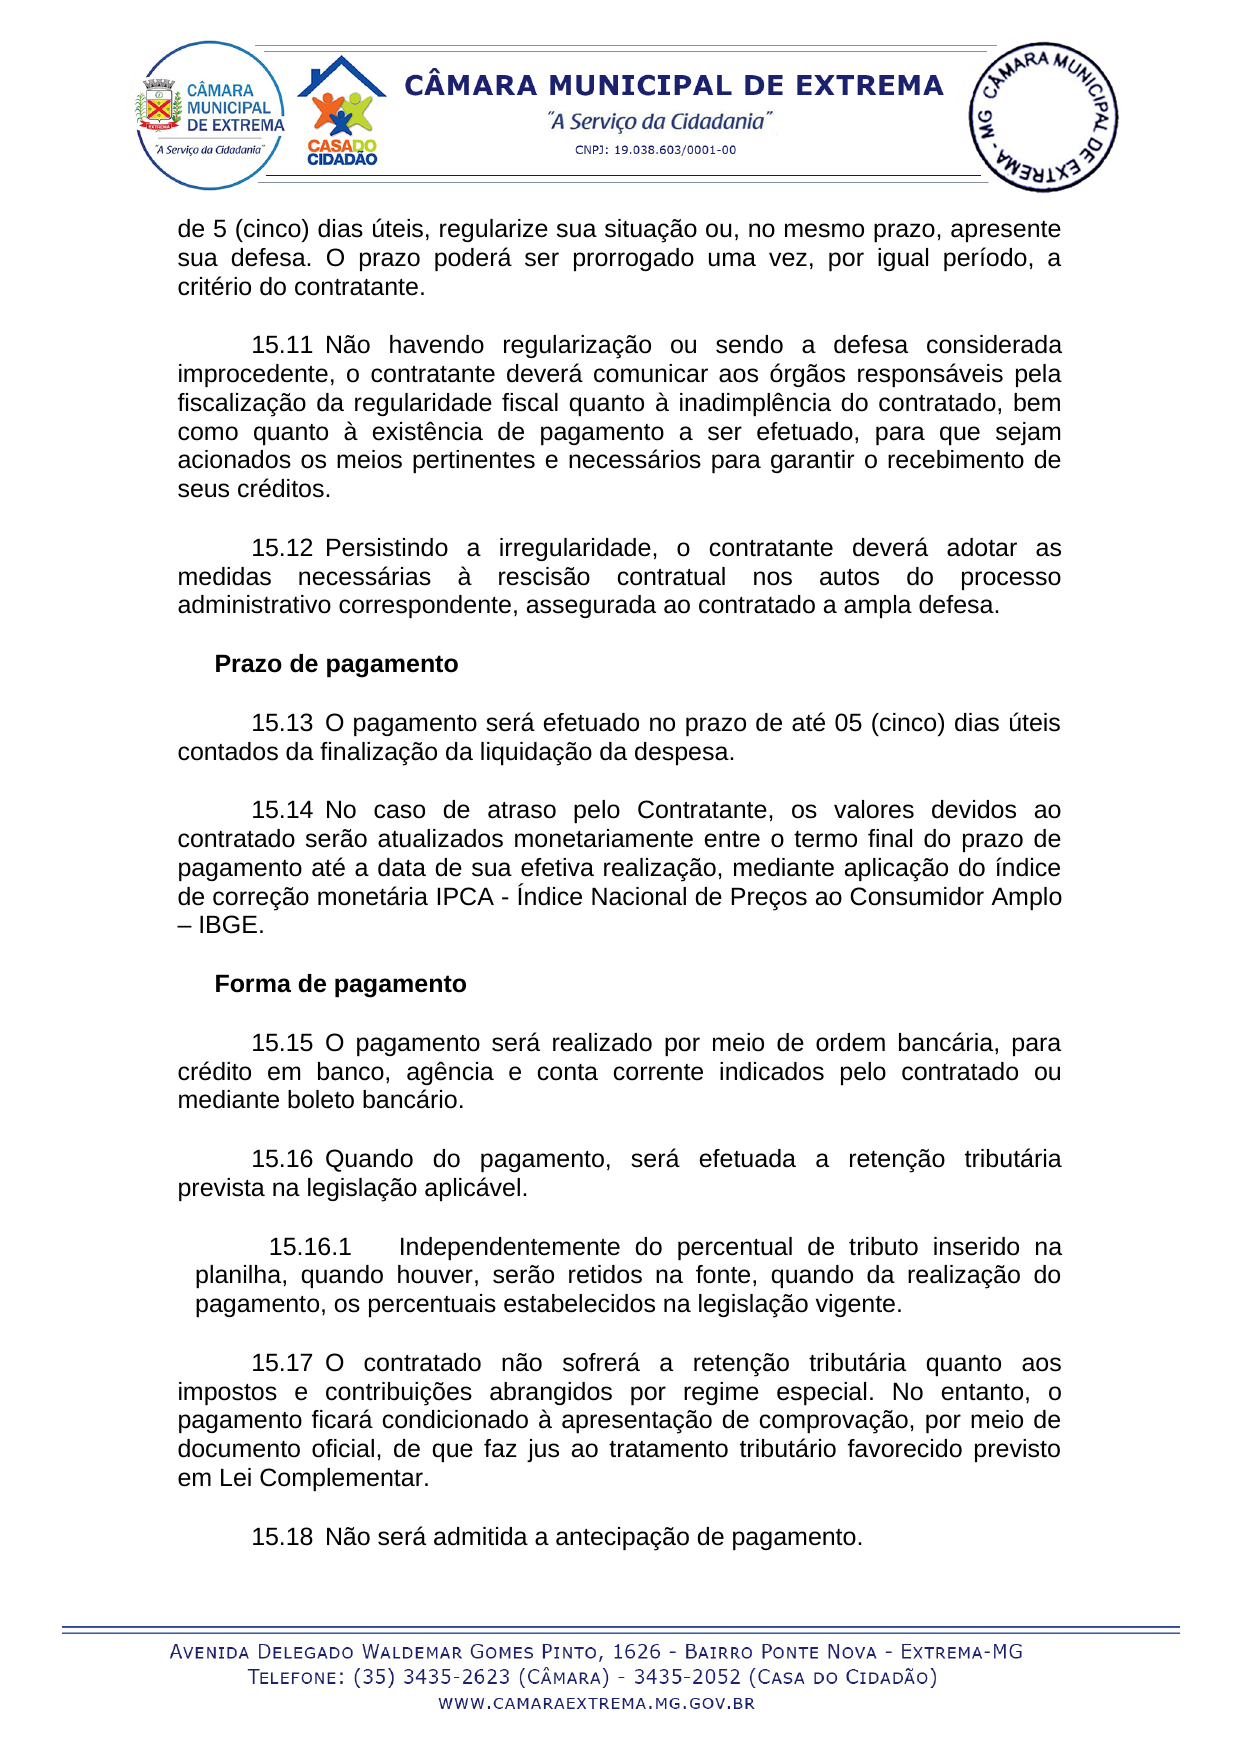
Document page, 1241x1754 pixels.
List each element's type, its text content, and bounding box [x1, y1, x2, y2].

list Quando do pagamento, será efetuada a retenção tributária prevista na legislação aplicável. [177, 1144, 1063, 1201]
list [177, 214, 1063, 300]
list Persistindo a irregularidade, o contratante deverá adotar as medidas necessárias à rescisão contratual nos autos do processo administrativo correspondente, assegurada ao contratado a ampla defesa. [177, 533, 1063, 619]
picture [46, 1615, 1194, 1724]
list Não será admitida a antecipação de pagamento. [177, 1521, 1063, 1550]
list Independentemente do percentual de tributo inserido na planilha, quando houver, serão retidos na fonte, quando da realização do pagamento, os percentuais estabelecidos na legislação vigente. [195, 1231, 1063, 1318]
list No caso de atraso pelo Contratante, os valores devidos ao contratado serão atualizados monetariamente entre o termo final do prazo de pagamento até a data de sua efetiva realização, mediante aplicação do índice de correção monetária IPCA - Índice Nacional de Preços ao Consumidor Amplo – IBGE. [177, 795, 1063, 939]
list O pagamento será efetuado no prazo de até 05 (cinco) dias úteis contados da finalização da liquidação da despesa. [177, 708, 1063, 765]
text Prazo de pagamento [214, 649, 1063, 678]
text Forma de pagamento [214, 969, 1063, 998]
picture [124, 30, 1123, 221]
list O contratado não sofrerá a retenção tributária quanto aos impostos e contribuições abrangidos por regime especial. No entanto, o pagamento ficará condicionado à apresentação de comprovação, por meio de documento oficial, de que faz jus ao tratamento tributário favorecido previsto em Lei Complementar. [177, 1348, 1063, 1491]
list Não havendo regularização ou sendo a defesa considerada improcedente, o contratante deverá comunicar aos órgãos responsáveis pela fiscalização da regularidade fiscal quanto à inadimplência do contratado, bem como quanto à existência de pagamento a ser efetuado, para que sejam acionados os meios pertinentes e necessários para garantir o recebimento de seus créditos. [177, 330, 1063, 503]
list O pagamento será realizado por meio de ordem bancária, para crédito em banco, agência e conta corrente indicados pelo contratado ou mediante boleto bancário. [177, 1028, 1063, 1114]
